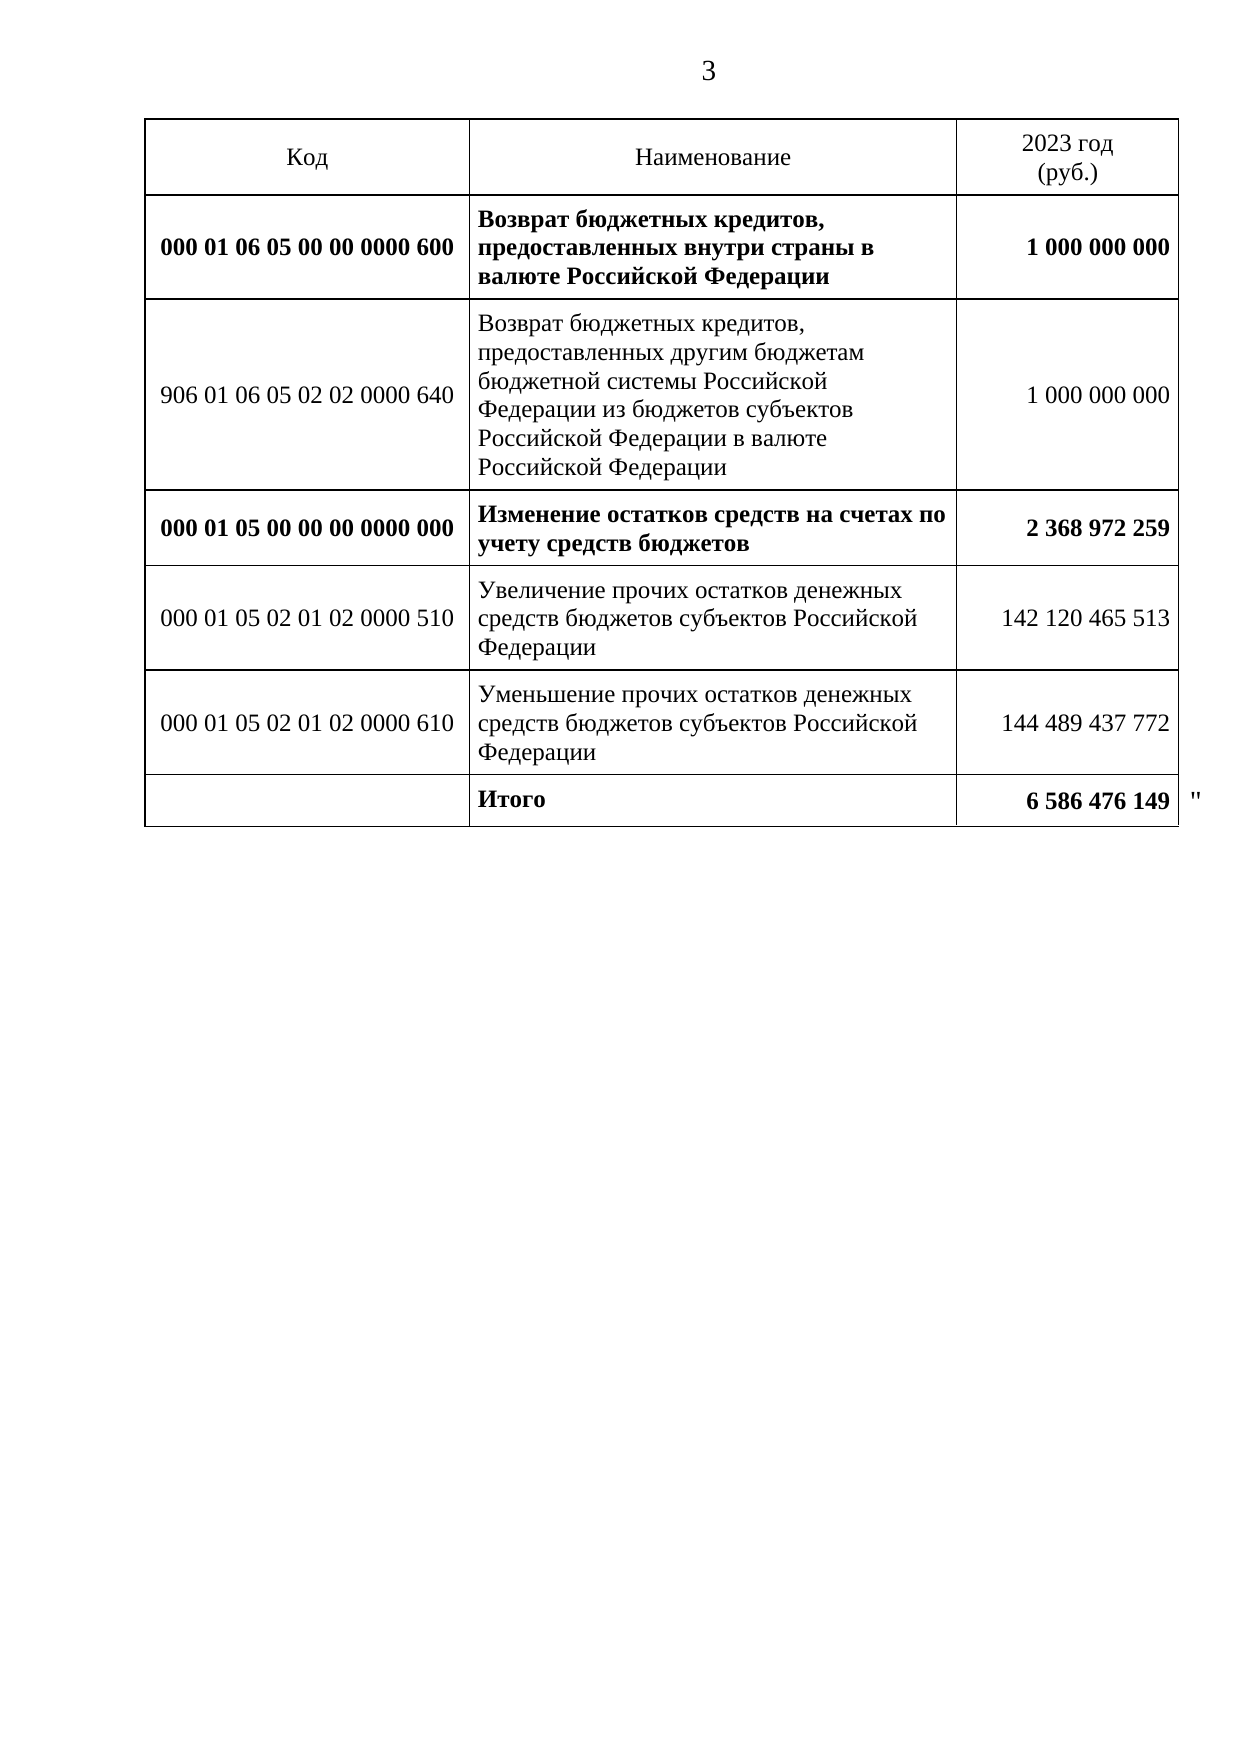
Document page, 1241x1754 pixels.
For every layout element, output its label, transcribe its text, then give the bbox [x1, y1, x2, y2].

table_cell Увеличение прочих остатков денежных средств бюджетов субъектов Российской Федерации [470, 566, 956, 669]
table_cell 142 120 465 513 [957, 566, 1178, 669]
table_cell Итого [470, 775, 957, 826]
table_cell 000 01 06 05 00 00 0000 600 [146, 196, 469, 298]
table_cell Изменение остатков средств на счетах по учету средств бюджетов [470, 491, 956, 565]
table_header Код [146, 120, 469, 194]
table_cell 6 586 476 149 [957, 775, 1178, 826]
table_header Наименование [470, 120, 956, 194]
table_cell 1 000 000 000 [957, 196, 1178, 298]
table_cell Возврат бюджетных кредитов, предоставленных внутри страны в валюте Российской Федерации [470, 196, 956, 298]
table_cell 1 000 000 000 [957, 300, 1178, 489]
table_cell " [1178, 774, 1208, 826]
table_cell 000 01 05 02 01 02 0000 610 [146, 671, 469, 774]
table_cell [146, 775, 469, 826]
table_cell Возврат бюджетных кредитов, предоставленных другим бюджетам бюджетной системы Российской Федерации из бюджетов субъектов Российской Федерации в валюте Российской Федерации [470, 300, 956, 489]
table_cell 906 01 06 05 02 02 0000 640 [146, 300, 469, 489]
table_cell 144 489 437 772 [957, 671, 1178, 774]
table_cell 000 01 05 00 00 00 0000 000 [146, 491, 469, 565]
table_cell Уменьшение прочих остатков денежных средств бюджетов субъектов Российской Федерации [470, 671, 956, 774]
table_cell 2 368 972 259 [957, 491, 1178, 565]
table_cell 000 01 05 02 01 02 0000 510 [146, 566, 469, 669]
table_header 2023 год (руб.) [957, 120, 1178, 194]
